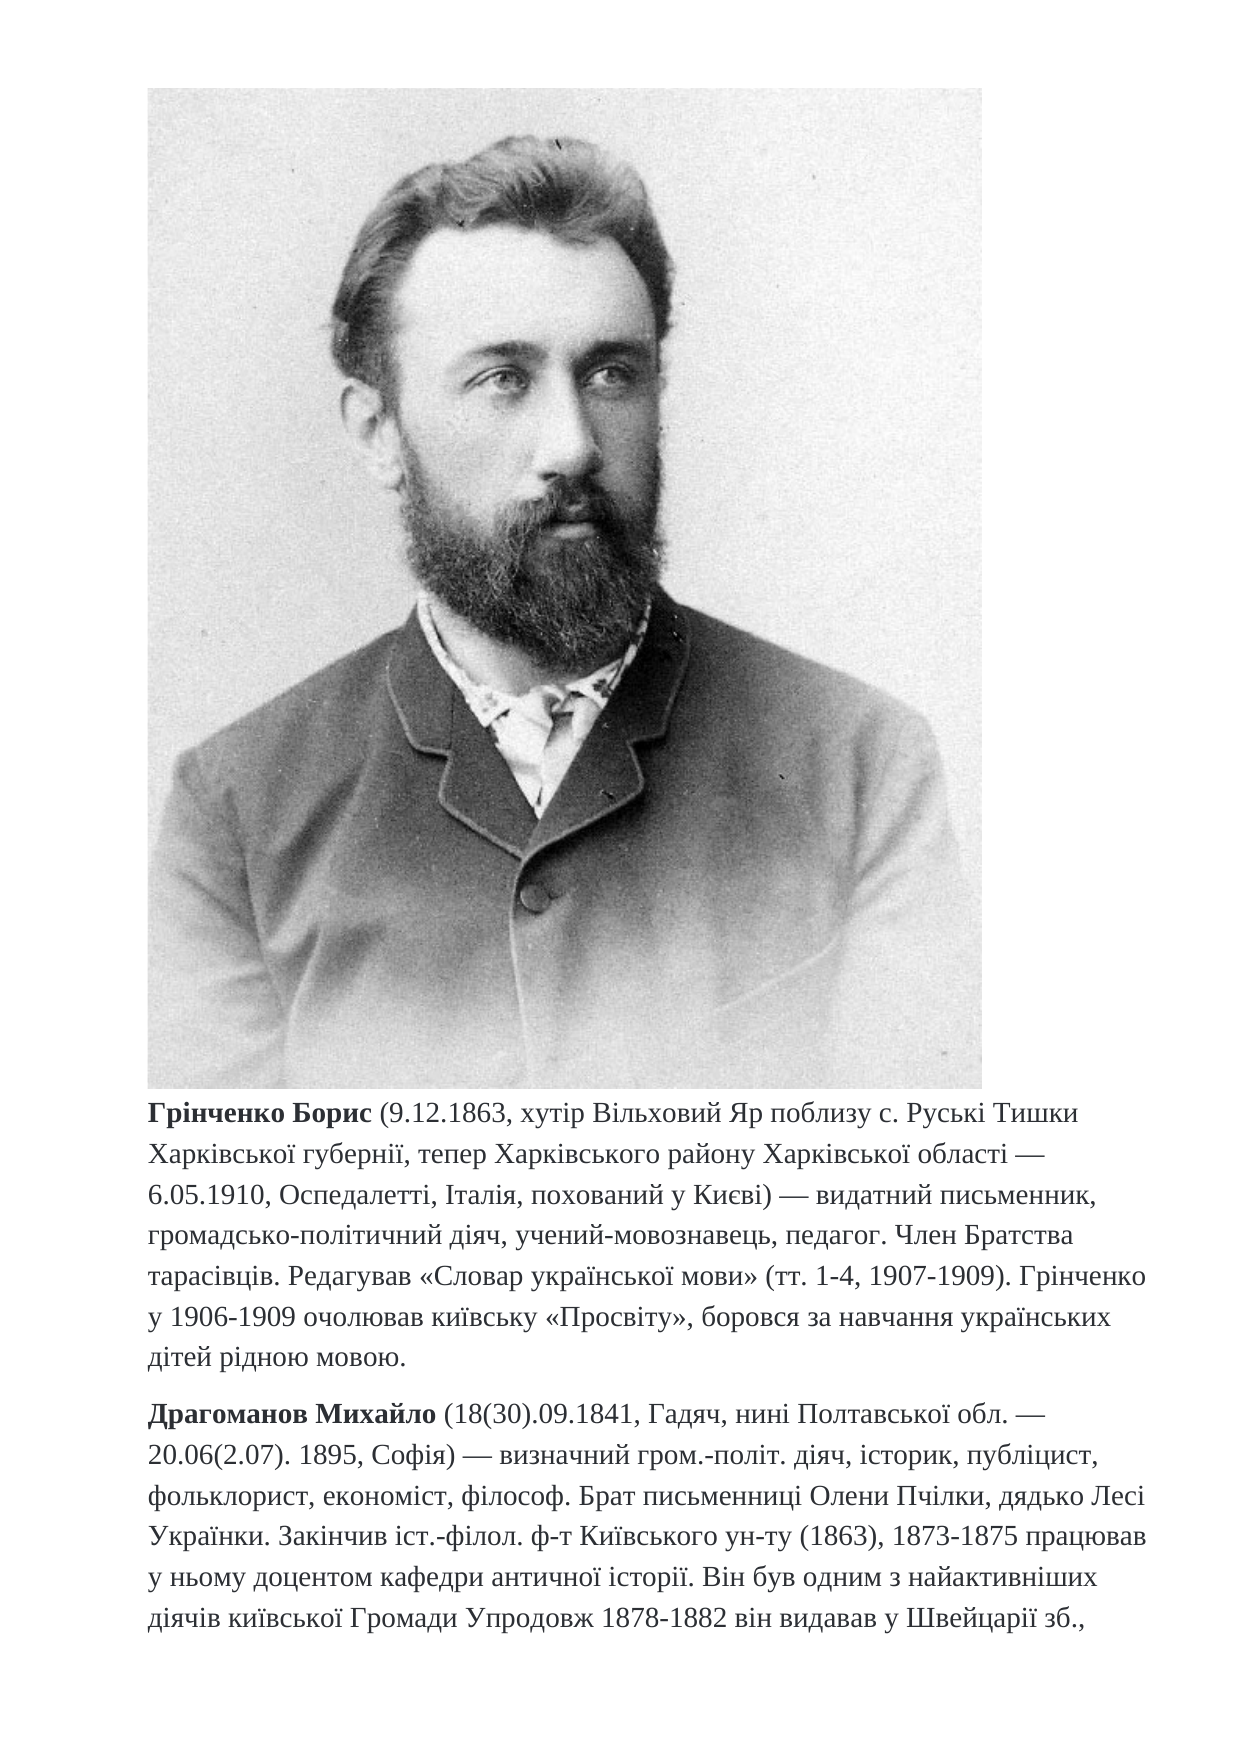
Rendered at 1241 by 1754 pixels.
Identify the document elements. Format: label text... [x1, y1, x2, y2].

picture [147, 88, 982, 1089]
text Грінченко Борис (9.12.1863, хутір Вільховий Яр поблизу с. Руські Тишки Харківської губернії, тепер Харківського району Харківської області — 6.05.1910, Оспедалетті, Італія, похований у Києві) — видатний письменник, громадсько-політичний діяч, учений-мовознавець, педагог. Член Братства тарасівців. Редагував «Словар української мови» (тт. 1-4, 1907-1909). Грінченко у 1906-1909 очолював київську «Просвіту», боровся за навчання українських дітей рідною мовою. [148, 1088, 1152, 1373]
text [148, 1389, 1152, 1633]
